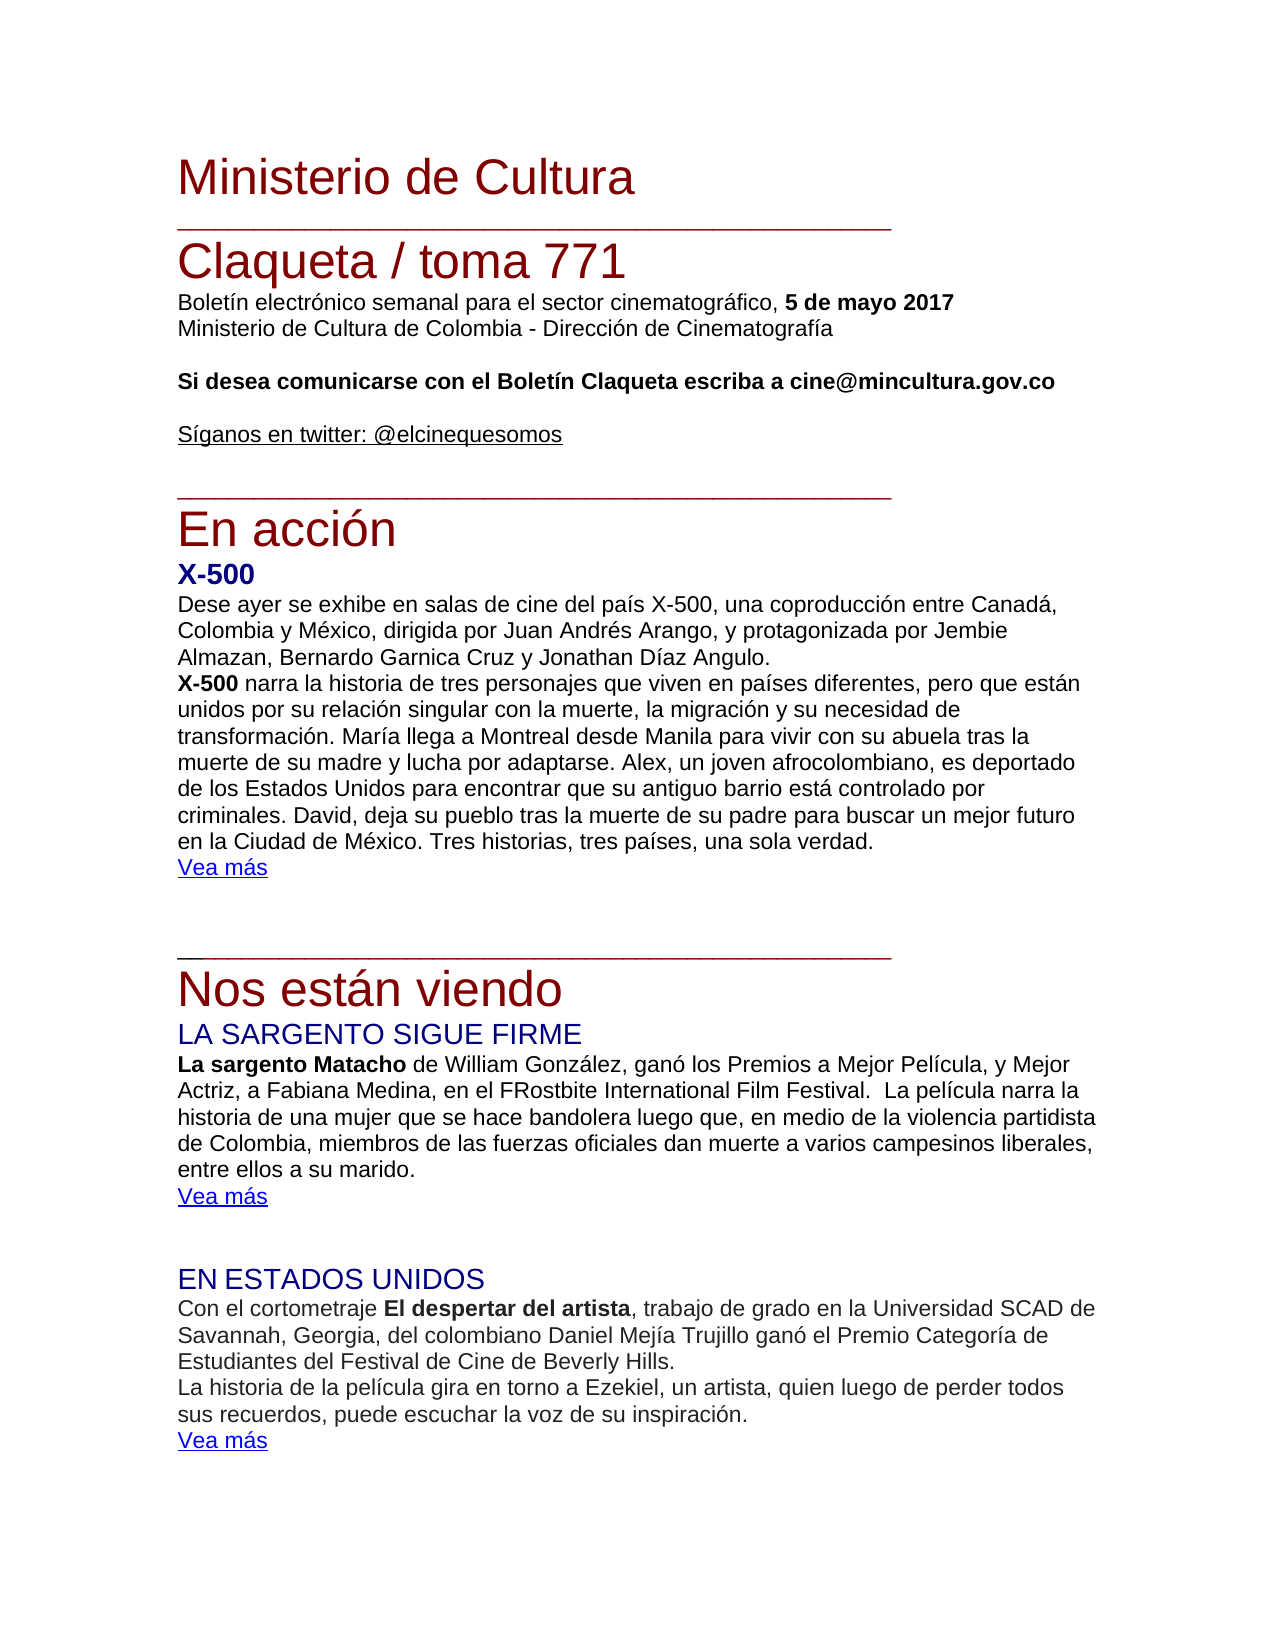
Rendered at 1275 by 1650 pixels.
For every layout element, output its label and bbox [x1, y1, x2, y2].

text [177, 148, 1098, 1480]
